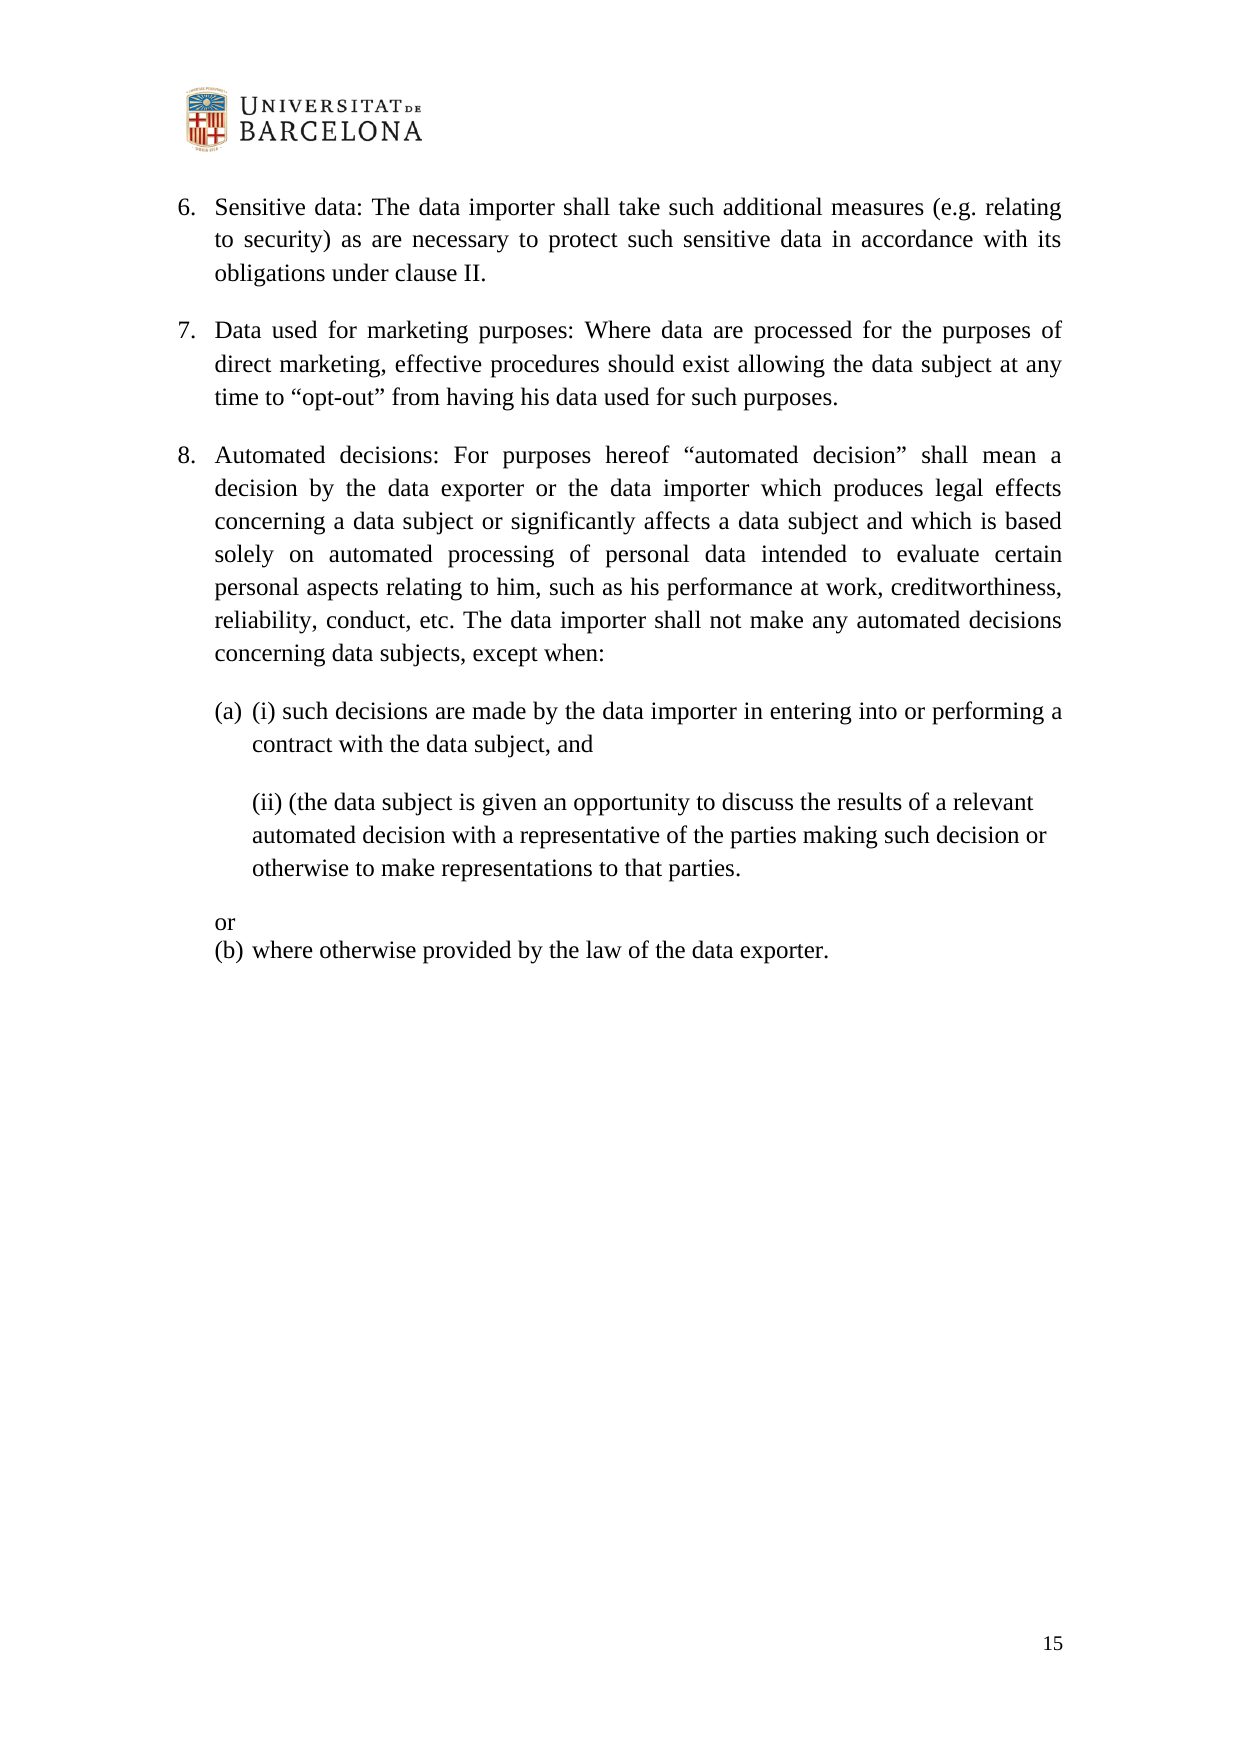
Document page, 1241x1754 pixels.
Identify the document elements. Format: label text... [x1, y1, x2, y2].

picture [177, 75, 468, 168]
list where otherwise provided by the law of the data exporter. [214, 936, 1063, 964]
list (i) such decisions are made by the data importer in entering into or performing a contract with the data subject, and [214, 696, 1063, 758]
list Sensitive data: The data importer shall take such additional measures (e.g. relating to security) as are necessary to protect such sensitive data in accordance with its obligations under clause II. [177, 192, 1063, 286]
list (ii) (the data subject is given an opportunity to discuss the results of a relevant automated decision with a representative of the parties making such decision or otherwise to make representations to that parties. [252, 787, 1063, 882]
list Data used for marketing purposes: Where data are processed for the purposes of direct marketing, effective procedures should exist allowing the data subject at any time to “opt-out” from having his data used for such purposes. [177, 316, 1063, 410]
text or [214, 907, 1063, 936]
list Automated decisions: For purposes hereof “automated decision” shall mean a decision by the data exporter or the data importer which produces legal effects concerning a data subject or significantly affects a data subject and which is based solely on automated processing of personal data intended to evaluate certain personal aspects relating to him, such as his performance at work, creditworthiness, reliability, conduct, etc. The data importer shall not make any automated decisions concerning data subjects, except when: [177, 440, 1063, 667]
